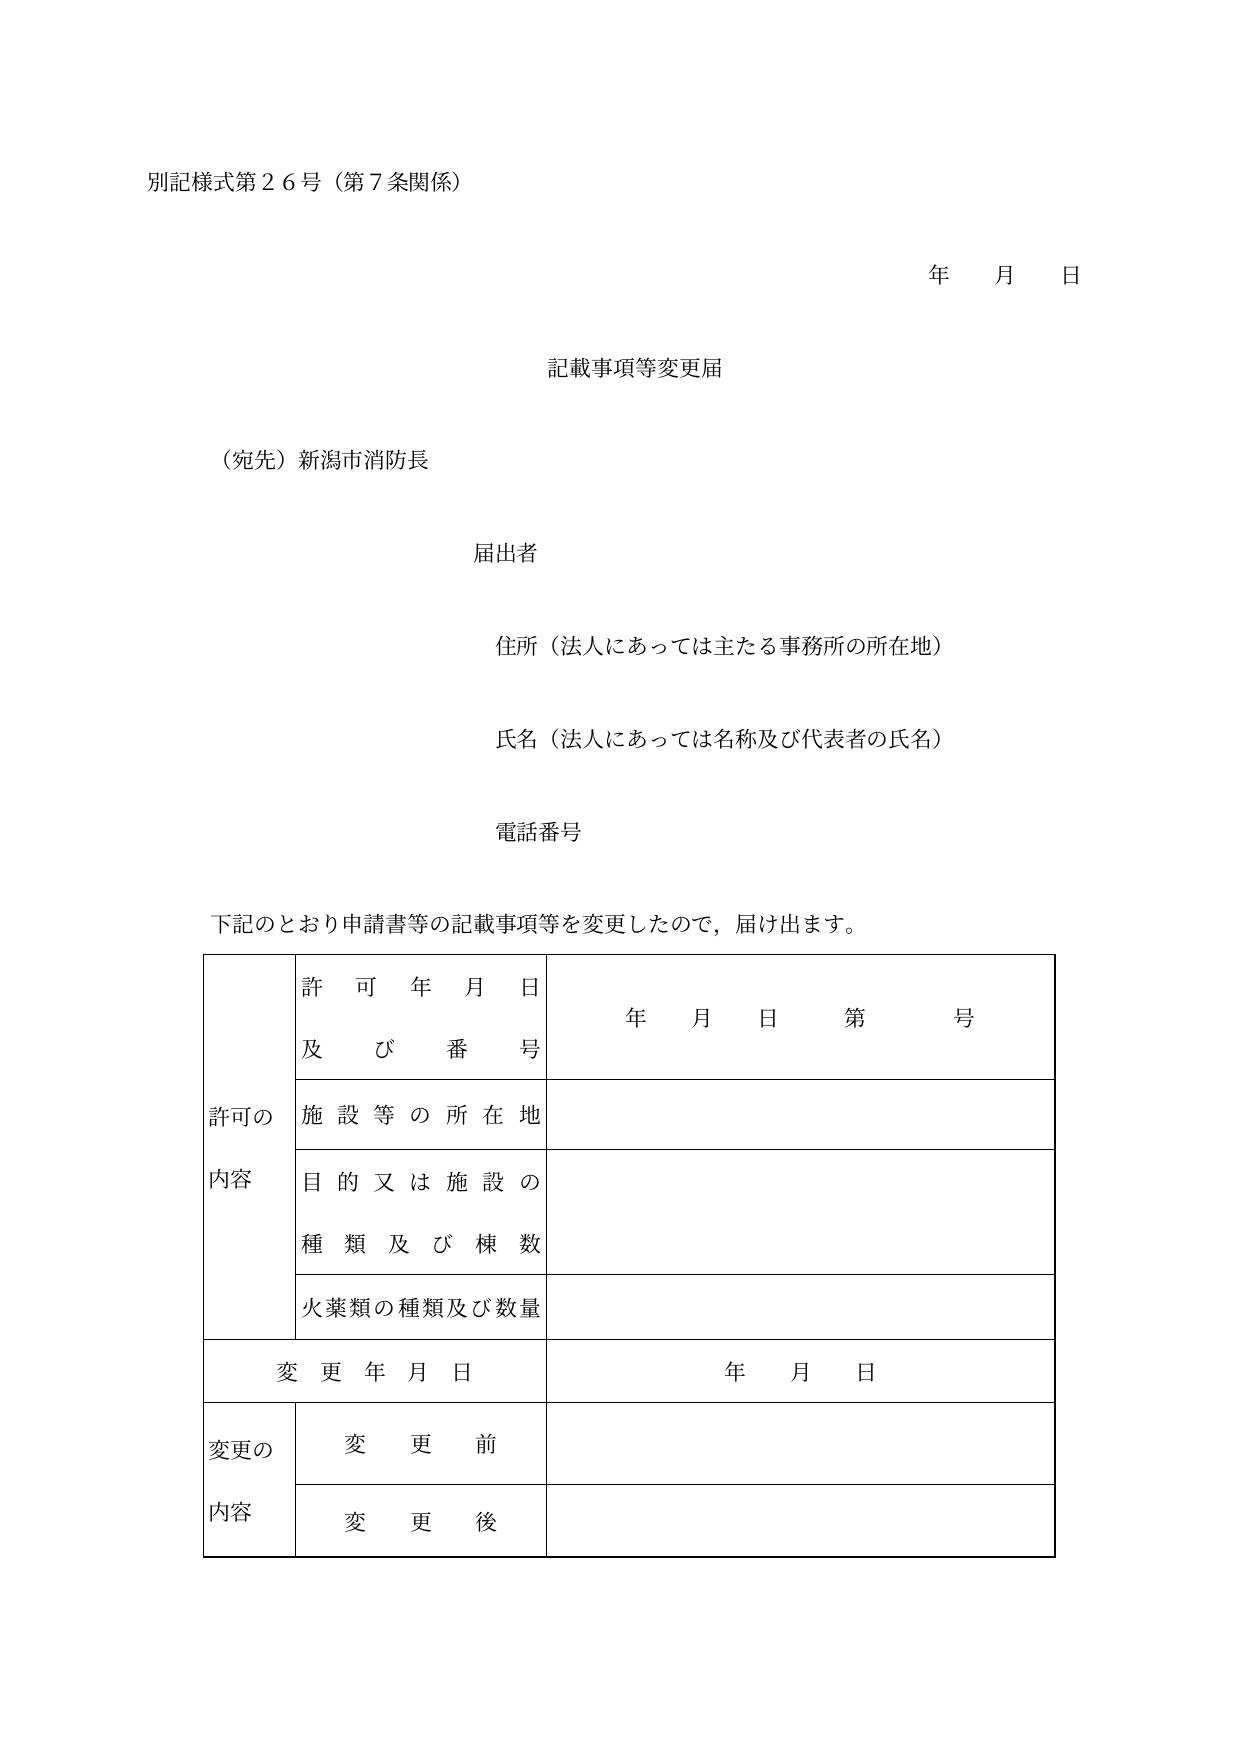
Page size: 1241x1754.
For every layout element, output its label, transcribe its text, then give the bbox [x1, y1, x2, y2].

text 別記様式第２６号（第７条関係） [148, 150, 1066, 212]
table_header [177, 212, 1093, 1557]
